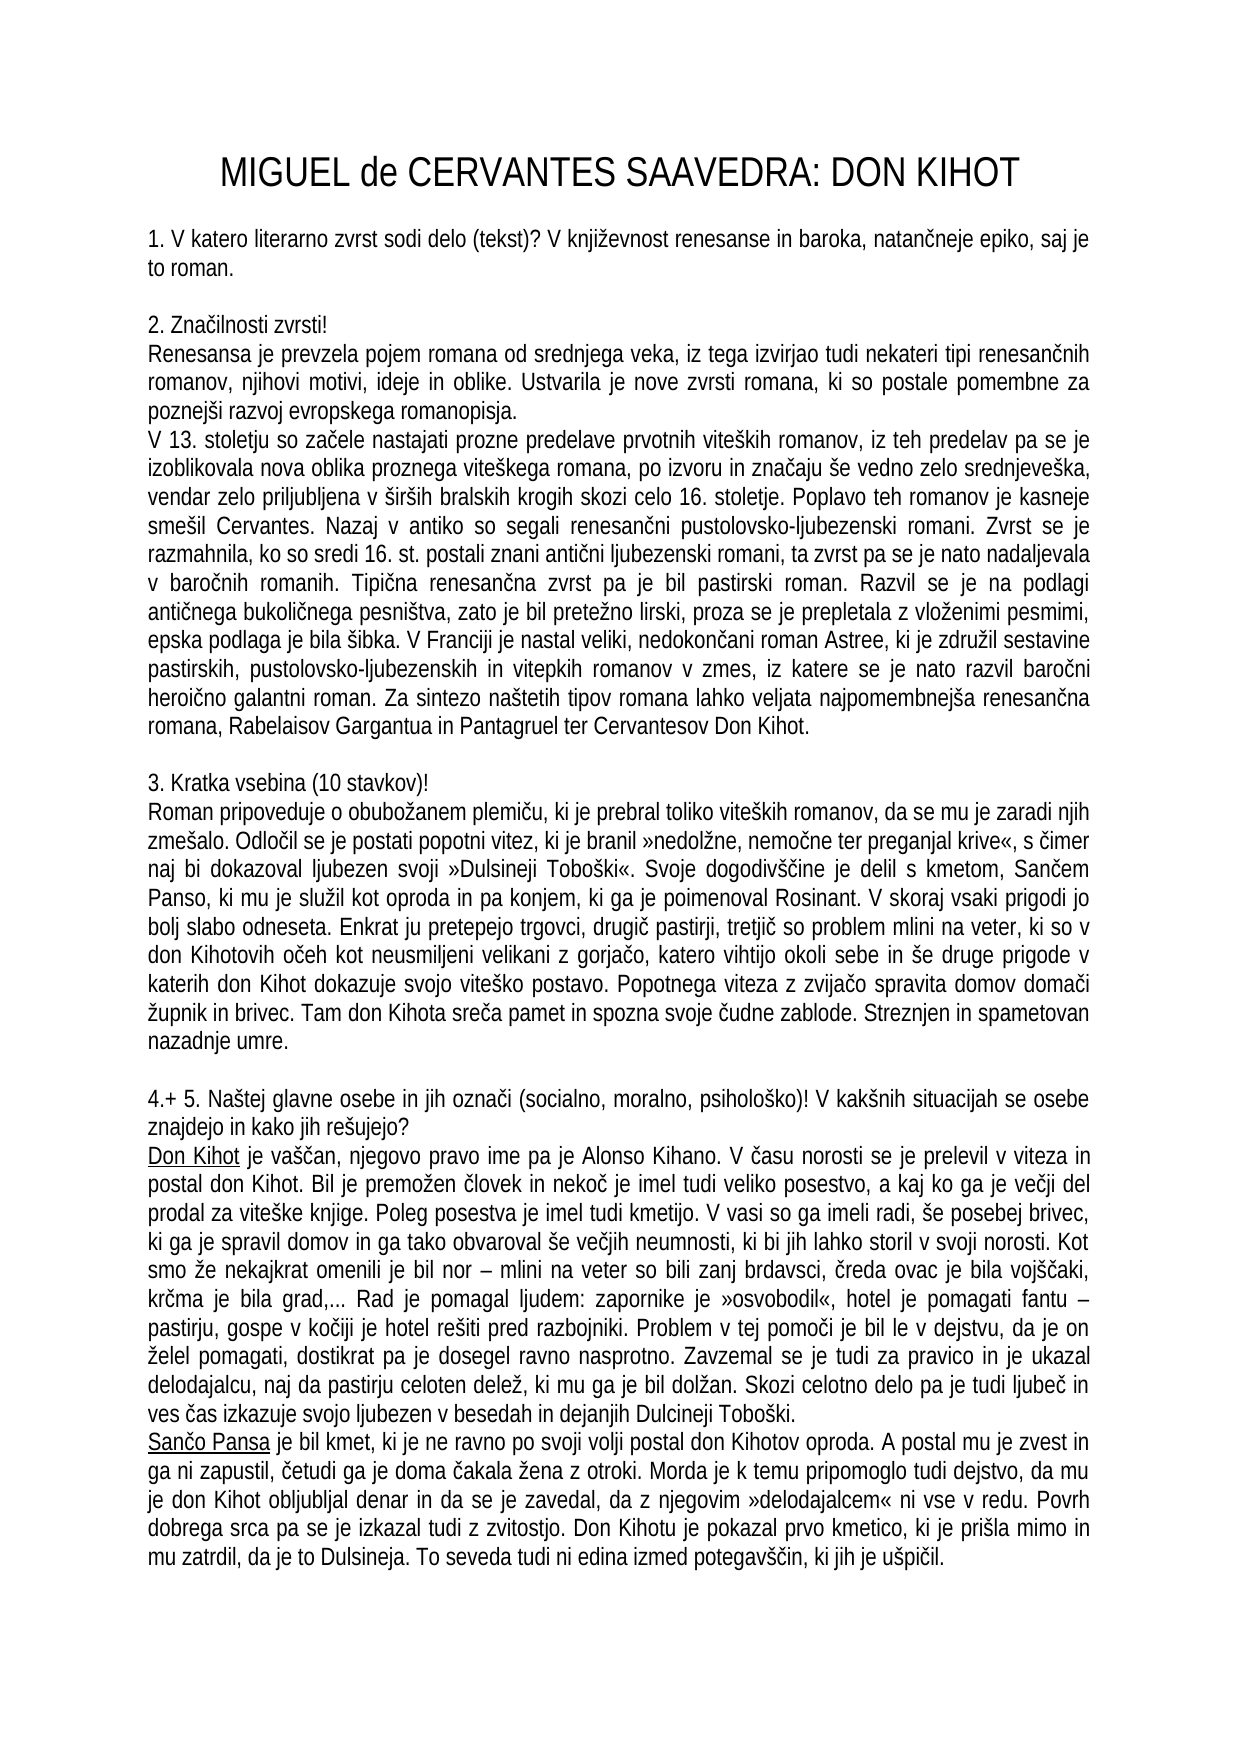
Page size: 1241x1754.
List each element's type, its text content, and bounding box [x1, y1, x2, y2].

subtitle Sančo Pansa je bil kmet, ki je ne ravno po svoji volji postal don Kihotov oproda. A postal mu je zvest in ga ni zapustil, četudi ga je doma čakala žena z otroki. Morda je k temu pripomoglo tudi dejstvo, da mu je don Kihot obljubljal denar in da se je zavedal, da z njegovim »delodajalcem« ni vse v redu. Povrh dobrega srca pa se je izkazal tudi z zvitostjo. Don Kihotu je pokazal prvo kmetico, ki je prišla mimo in mu zatrdil, da je to Dulsineja. To seveda tudi ni edina izmed potegavščin, ki jih je ušpičil. [148, 1427, 1092, 1571]
text Renesansa je prevzela pojem romana od srednjega veka, iz tega izvirjao tudi nekateri tipi renesančnih romanov, njihovi motivi, ideje in oblike. Ustvarila je nove zvrsti romana, ki so postale pomembne za poznejši razvoj evropskega romanopisja. [148, 339, 1092, 425]
text Roman pripoveduje o obubožanem plemiču, ki je prebral toliko viteških romanov, da se mu je zaradi njih zmešalo. Odločil se je postati popotni vitez, ki je branil »nedolžne, nemočne ter preganjal krive«, s čimer naj bi dokazoval ljubezen svoji »Dulsineji Toboški«. Svoje dogodivščine je delil s kmetom, Sančem Panso, ki mu je služil kot oproda in pa konjem, ki ga je poimenoval Rosinant. V skoraj vsaki prigodi jo bolj slabo odneseta. Enkrat ju pretepejo trgovci, drugič pastirji, tretjič so problem mlini na veter, ki so v don Kihotovih očeh kot neusmiljeni velikani z gorjačo, katero vihtijo okoli sebe in še druge prigode v katerih don Kihot dokazuje svojo viteško postavo. Popotnega viteza z zvijačo spravita domov domači župnik in brivec. Tam don Kihota sreča pamet in spozna svoje čudne zablode. Streznjen in spametovan nazadnje umre. [148, 797, 1092, 1055]
text 3. Kratka vsebina (10 stavkov)! [148, 768, 1092, 797]
subtitle Don Kihot je vaščan, njegovo pravo ime pa je Alonso Kihano. V času norosti se je prelevil v viteza in postal don Kihot. Bil je premožen človek in nekoč je imel tudi veliko posestvo, a kaj ko ga je večji del prodal za viteške knjige. Poleg posestva je imel tudi kmetijo. V vasi so ga imeli radi, še posebej brivec, ki ga je spravil domov in ga tako obvaroval še večjih neumnosti, ki bi jih lahko storil v svoji norosti. Kot smo že nekajkrat omenili je bil nor – mlini na veter so bili zanj brdavsci, čreda ovac je bila vojščaki, krčma je bila grad,... Rad je pomagal ljudem: zapornike je »osvobodil«, hotel je pomagati fantu – pastirju, gospe v kočiji je hotel rešiti pred razbojniki. Problem v tej pomoči je bil le v dejstvu, da je on želel pomagati, dostikrat pa je dosegel ravno nasprotno. Zavzemal se je tudi za pravico in je ukazal delodajalcu, naj da pastirju celoten delež, ki mu ga je bil dolžan. Skozi celotno delo pa je tudi ljubeč in ves čas izkazuje svojo ljubezen v besedah in dejanjih Dulcineji Toboški. [148, 1141, 1092, 1427]
text 1. V katero literarno zvrst sodi delo (tekst)? V književnost renesanse in baroka, natančneje epiko, saj je to roman. [148, 224, 1092, 281]
text V 13. stoletju so začele nastajati prozne predelave prvotnih viteških romanov, iz teh predelav pa se je izoblikovala nova oblika proznega viteškega romana, po izvoru in značaju še vedno zelo srednjeveška, vendar zelo priljubljena v širših bralskih krogih skozi celo 16. stoletje. Poplavo teh romanov je kasneje smešil Cervantes. Nazaj v antiko so segali renesančni pustolovsko-ljubezenski romani. Zvrst se je razmahnila, ko so sredi 16. st. postali znani antični ljubezenski romani, ta zvrst pa se je nato nadaljevala v baročnih romanih. Tipična renesančna zvrst pa je bil pastirski roman. Razvil se je na podlagi antičnega bukoličnega pesništva, zato je bil pretežno lirski, proza se je prepletala z vloženimi pesmimi, epska podlaga je bila šibka. V Franciji je nastal veliki, nedokončani roman Astree, ki je združil sestavine pastirskih, pustolovsko-ljubezenskih in vitepkih romanov v zmes, iz katere se je nato razvil baročni heroično galantni roman. Za sintezo naštetih tipov romana lahko veljata najpomembnejša renesančna romana, Rabelaisov Gargantua in Pantagruel ter Cervantesov Don Kihot. [148, 425, 1092, 740]
text 2. Značilnosti zvrsti! [148, 310, 1092, 339]
title MIGUEL de CERVANTES SAAVEDRA: DON KIHOT [148, 148, 1092, 196]
subtitle 4.+ 5. Naštej glavne osebe in jih označi (socialno, moralno, psihološko)! V kakšnih situacijah se osebe znajdejo in kako jih rešujejo? [148, 1083, 1092, 1141]
